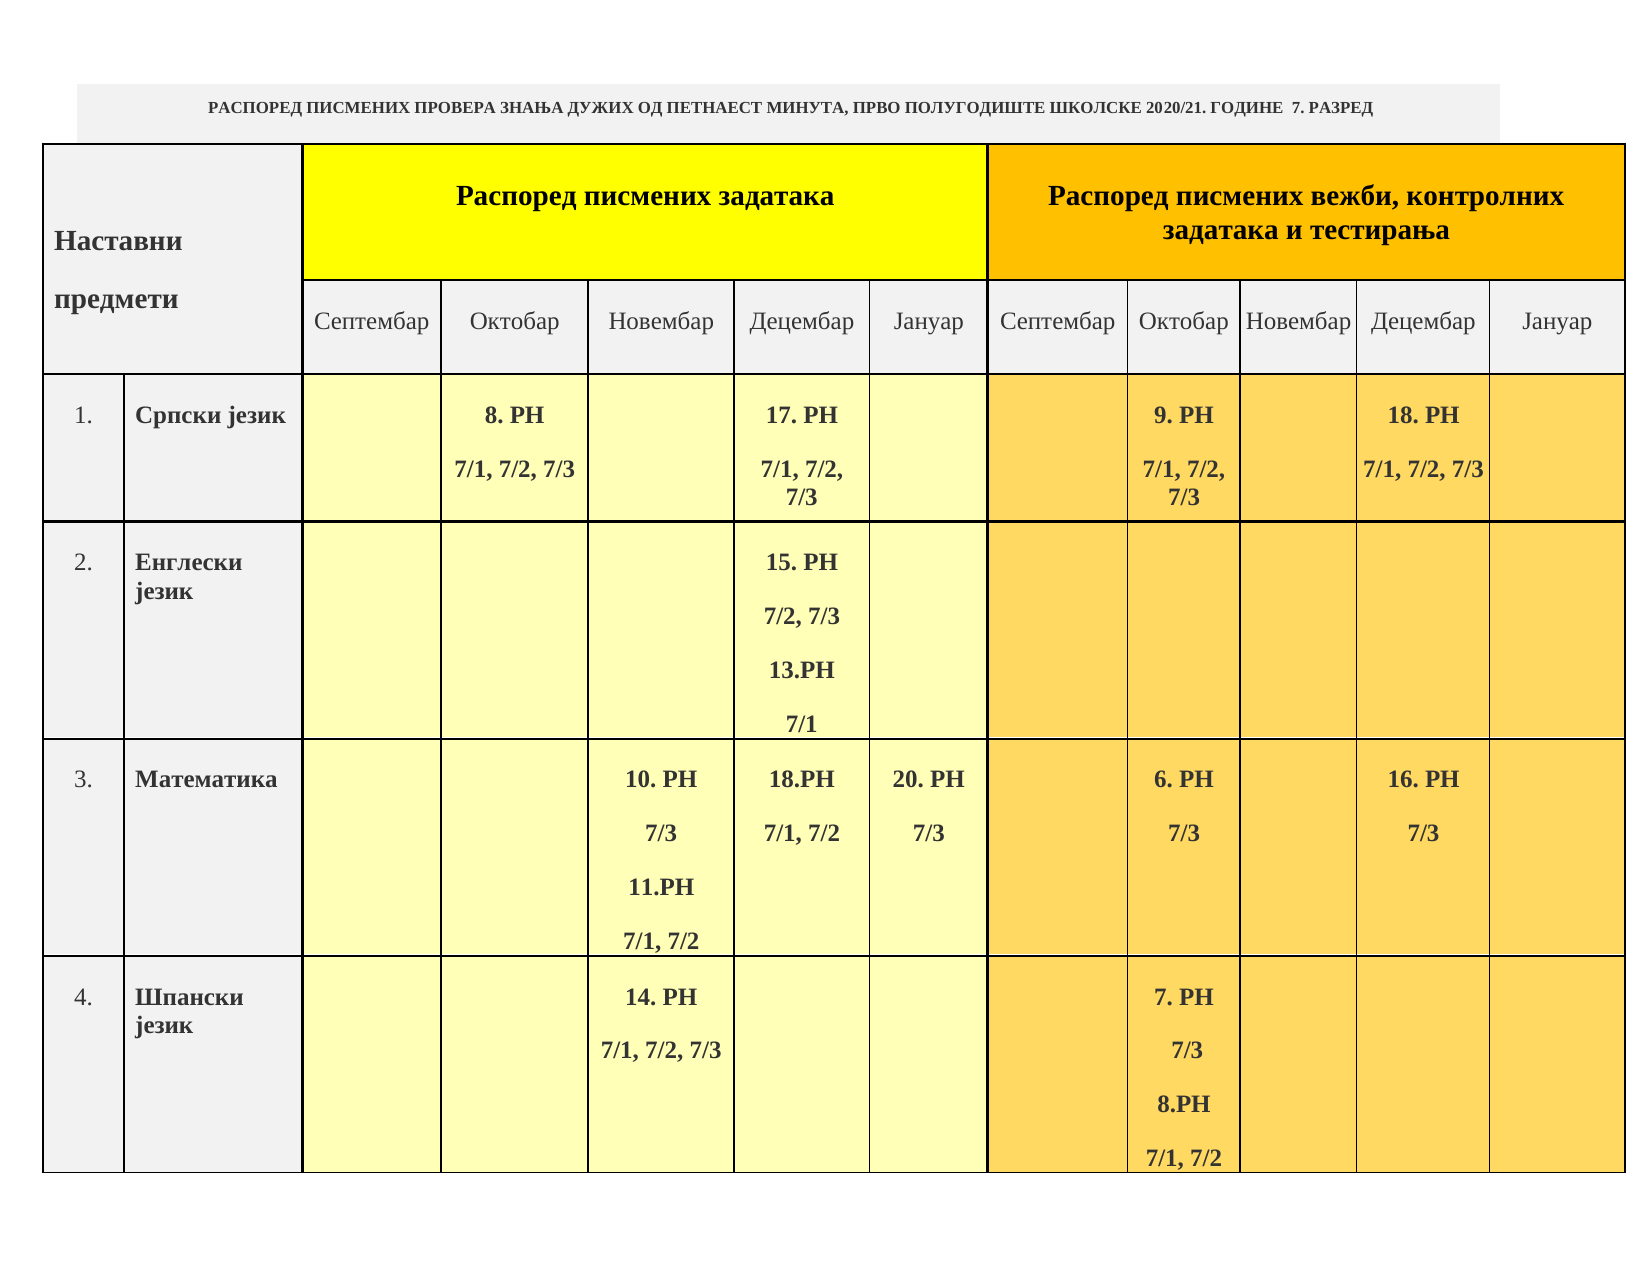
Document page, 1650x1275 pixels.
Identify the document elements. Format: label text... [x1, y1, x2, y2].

table_cell [442, 523, 587, 737]
table_cell [989, 523, 1127, 737]
table_cell 3. [44, 740, 123, 954]
table_cell [989, 957, 1127, 1172]
table_cell [304, 957, 440, 1172]
table_cell 16. РН 7/3 [1357, 740, 1489, 954]
table_cell [735, 957, 869, 1172]
table_cell [1490, 740, 1624, 954]
table_cell [589, 523, 733, 737]
table_header Наставни предмети [44, 145, 301, 373]
table_cell [870, 523, 986, 737]
table_cell 20. РН 7/3 [870, 740, 986, 954]
table_cell Математика [125, 740, 301, 954]
table_cell Октобар [442, 281, 587, 373]
table_cell 10. РН 7/3 11.РН 7/1, 7/2 [589, 740, 733, 954]
table_cell 18. РН 7/1, 7/2, 7/3 [1357, 375, 1489, 520]
table_cell [1128, 523, 1239, 737]
table_cell [989, 740, 1127, 954]
table_cell [304, 523, 440, 737]
table_cell Децембар [735, 281, 869, 373]
table_cell [1357, 523, 1489, 737]
table_cell 14. РН 7/1, 7/2, 7/3 [589, 957, 733, 1172]
table_cell [1241, 523, 1356, 737]
table_cell Новембар [589, 281, 733, 373]
table_cell 17. РН 7/1, 7/2, 7/3 [735, 375, 869, 520]
table_cell 2. [44, 523, 123, 737]
table_cell [1241, 957, 1356, 1172]
table_cell [1241, 375, 1356, 520]
table_cell 4. [44, 957, 123, 1172]
table_cell [304, 375, 440, 520]
table_cell [1490, 523, 1624, 737]
table_cell 8. РН 7/1, 7/2, 7/3 [442, 375, 587, 520]
table_cell Септембар [989, 281, 1127, 373]
table_cell 7. РН 7/3 8.РН 7/1, 7/2 [1128, 957, 1239, 1172]
table_cell Српски језик [125, 375, 301, 520]
table_cell Енглески језик [125, 523, 301, 737]
table_cell [1490, 957, 1624, 1172]
table_cell [442, 740, 587, 954]
table_cell [442, 957, 587, 1172]
table_cell Шпански језик [125, 957, 301, 1172]
table_cell [1490, 375, 1624, 520]
table_cell [589, 375, 733, 520]
table_cell [870, 957, 986, 1172]
table_header Распоред писмених вежби, контролних задатака и тестирања [989, 145, 1624, 279]
table_header Распоред писмених задатака [304, 145, 986, 279]
table_cell Новембар [1241, 281, 1356, 373]
table_cell Децембар [1357, 281, 1489, 373]
table_cell [870, 375, 986, 520]
table_cell 9. РН 7/1, 7/2, 7/3 [1128, 375, 1239, 520]
table_cell [1357, 957, 1489, 1172]
table_cell Септембар [304, 281, 440, 373]
table_cell 18.РН 7/1, 7/2 [735, 740, 869, 954]
table_cell 1. [44, 375, 123, 520]
table_cell [304, 740, 440, 954]
table_cell 6. РН 7/3 [1128, 740, 1239, 954]
table_cell Јануар [870, 281, 986, 373]
table_cell [1241, 740, 1356, 954]
table_cell Јануар [1490, 281, 1624, 373]
text РАСПОРЕД ПИСМЕНИХ ПРОВЕРА ЗНАЊА ДУЖИХ ОД ПЕТНАЕСТ МИНУТА, ПРВО ПОЛУГОДИШТЕ ШКОЛСКЕ 2020/21. ГОДИНЕ 7. РАЗРЕД [77, 84, 1500, 118]
table_cell Октобар [1128, 281, 1239, 373]
table_cell 15. РН 7/2, 7/3 13.РН 7/1 [735, 523, 869, 737]
table_cell [989, 375, 1127, 520]
